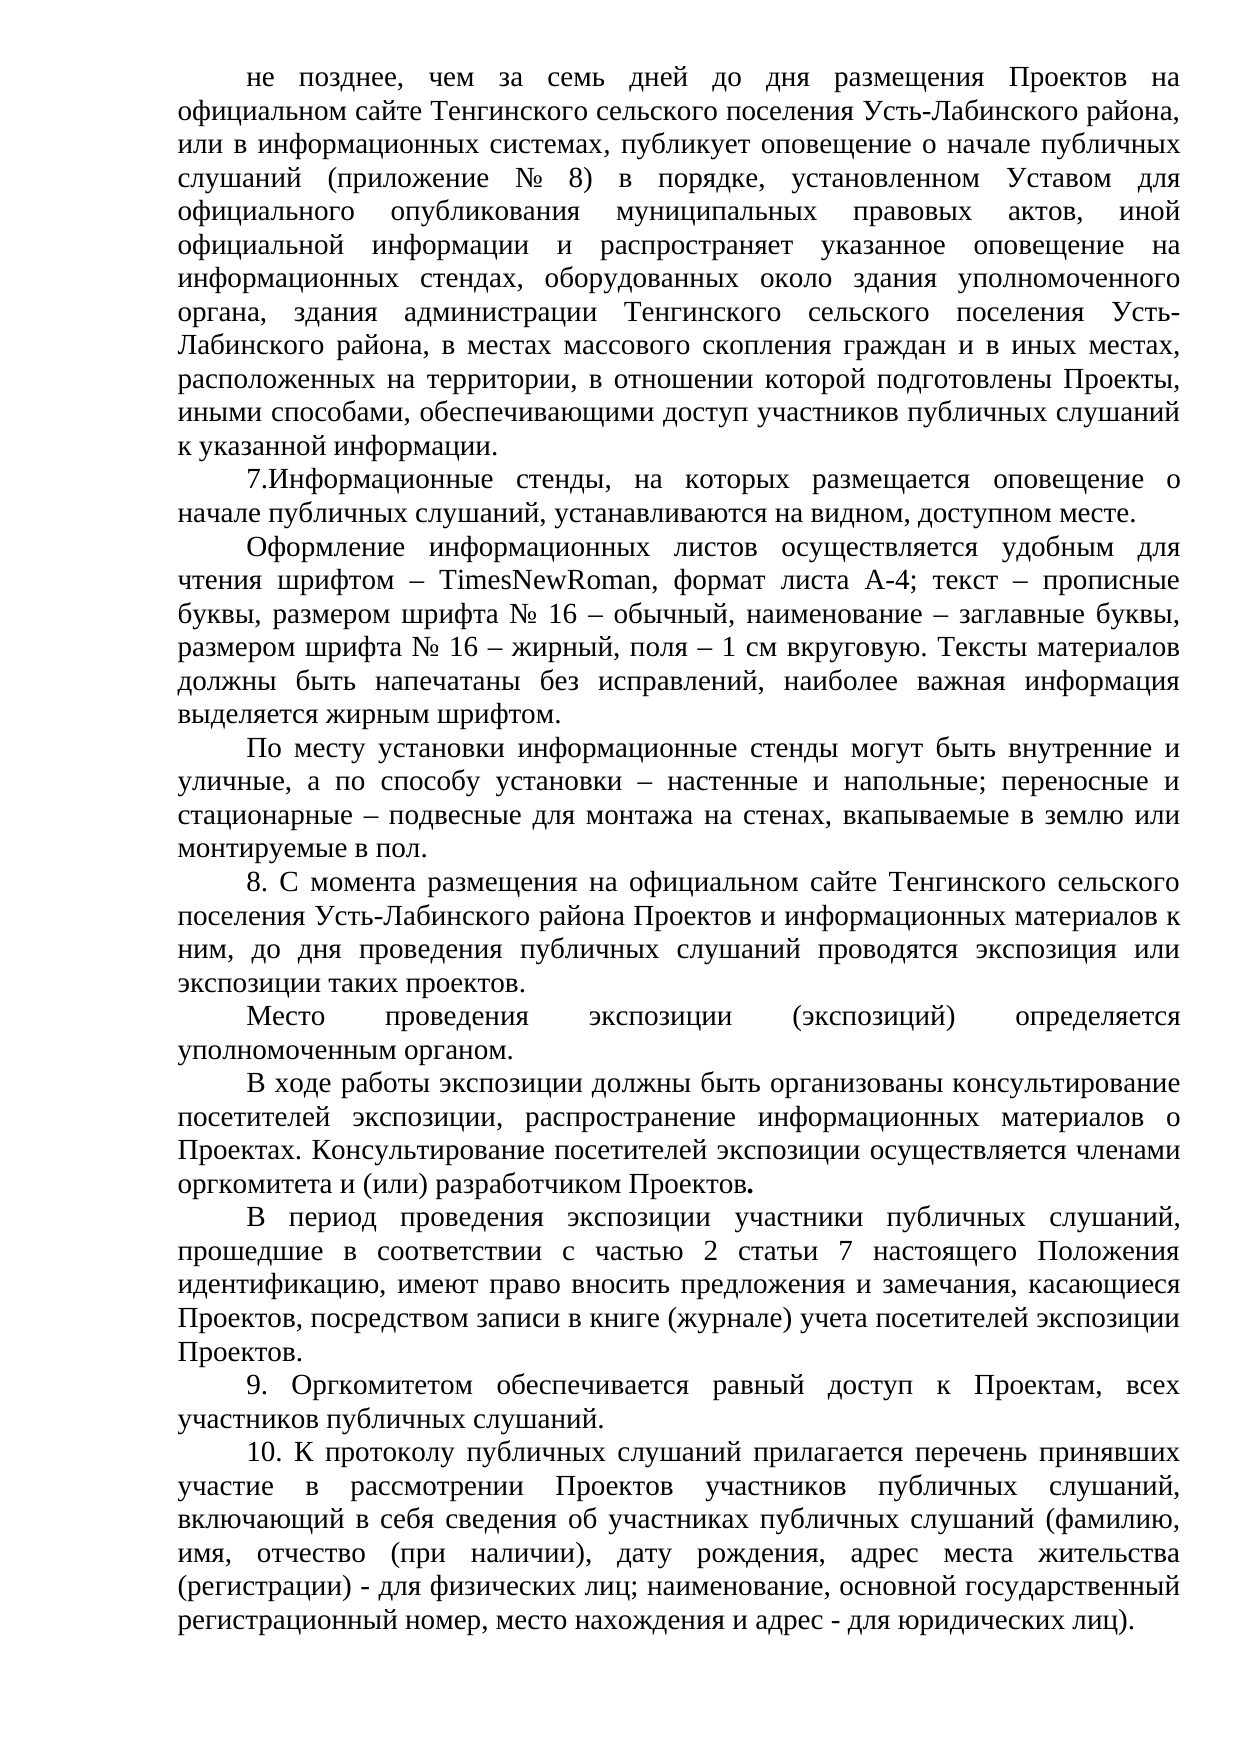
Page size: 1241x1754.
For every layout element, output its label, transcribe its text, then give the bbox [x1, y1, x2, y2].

text По месту установки информационные стенды могут быть внутренние и уличные, а по способу установки – настенные и напольные; переносные и стационарные – подвесные для монтажа на стенах, вкапываемые в землю или монтируемые в пол. [177, 730, 1181, 864]
text не позднее, чем за семь дней до дня размещения Проектов на официальном сайте Тенгинского сельского поселения Усть-Лабинского района, или в информационных системах, публикует оповещение о начале публичных слушаний (приложение № 8) в порядке, установленном Уставом для официального опубликования муниципальных правовых актов, иной официальной информации и распространяет указанное оповещение на информационных стендах, оборудованных около здания уполномоченного органа, здания администрации Тенгинского сельского поселения Усть-Лабинского района, в местах массового скопления граждан и в иных местах, расположенных на территории, в отношении которой подготовлены Проекты, иными способами, обеспечивающими доступ участников публичных слушаний к указанной информации. [177, 59, 1181, 462]
text 8. С момента размещения на официальном сайте Тенгинского сельского поселения Усть-Лабинского района Проектов и информационных материалов к ним, до дня проведения публичных слушаний проводятся экспозиция или экспозиции таких проектов. [177, 864, 1181, 998]
text 7.Информационные стенды, на которых размещается оповещение о начале публичных слушаний, устанавливаются на видном, доступном месте. [177, 462, 1181, 529]
text Место проведения экспозиции (экспозиций) определяется уполномоченным органом. [177, 998, 1181, 1065]
text В период проведения экспозиции участники публичных слушаний, прошедшие в соответствии с частью 2 статьи 7 настоящего Положения идентификацию, имеют право вносить предложения и замечания, касающиеся Проектов, посредством записи в книге (журнале) учета посетителей экспозиции Проектов. [177, 1199, 1181, 1367]
text Оформление информационных листов осуществляется удобным для чтения шрифтом – TimesNewRoman, формат листа A-4; текст – прописные буквы, размером шрифта № 16 – обычный, наименование – заглавные буквы, размером шрифта № 16 – жирный, поля – 1 см вкруговую. Тексты материалов должны быть напечатаны без исправлений, наиболее важная информация выделяется жирным шрифтом. [177, 529, 1181, 730]
text В ходе работы экспозиции должны быть организованы консультирование посетителей экспозиции, распространение информационных материалов о Проектах. Консультирование посетителей экспозиции осуществляется членами оргкомитета и (или) разработчиком Проектов. [177, 1065, 1181, 1199]
text 9. Оргкомитетом обеспечивается равный доступ к Проектам, всех участников публичных слушаний. [177, 1367, 1181, 1434]
text 10. К протоколу публичных слушаний прилагается перечень принявших участие в рассмотрении Проектов участников публичных слушаний, включающий в себя сведения об участниках публичных слушаний (фамилию, имя, отчество (при наличии), дату рождения, адрес места жительства (регистрации) - для физических лиц; наименование, основной государственный регистрационный номер, место нахождения и адрес - для юридических лиц). [177, 1434, 1181, 1636]
